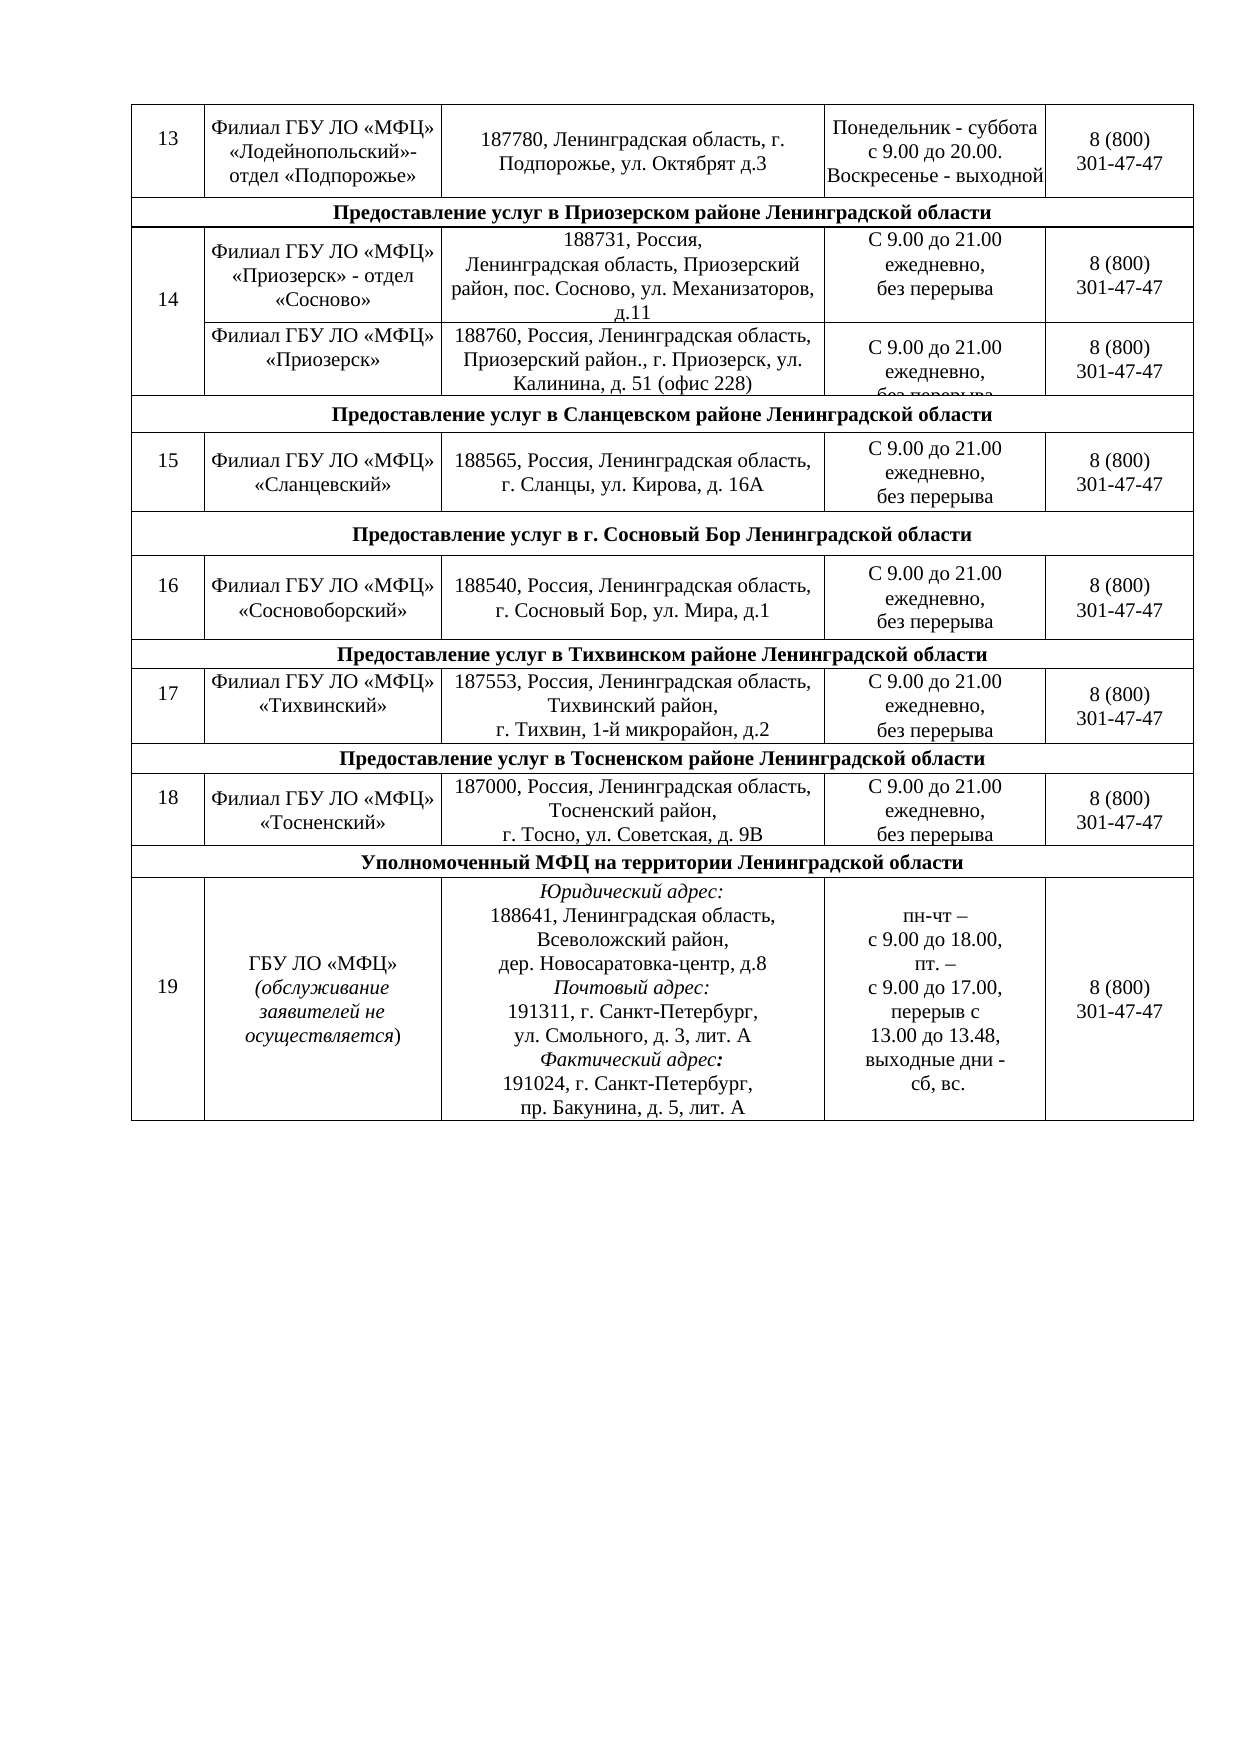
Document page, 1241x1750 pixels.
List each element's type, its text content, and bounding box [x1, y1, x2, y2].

table_cell Понедельник - суббота с 9.00 до 20.00. Воскресенье - выходной [825, 105, 1045, 197]
table_cell Филиал ГБУ ЛО «МФЦ» «Сосновоборский» [205, 556, 441, 639]
table_cell 187553, Россия, Ленинградская область, Тихвинский район, г. Тихвин, 1-й микрорайон, д.2 [442, 669, 824, 742]
table_cell Уполномоченный МФЦ на территории Ленинградской области [132, 846, 1193, 877]
table_cell 8 (800) 301-47-47 [1046, 878, 1193, 1120]
table_cell 19 [132, 878, 204, 1120]
table_cell ГБУ ЛО «МФЦ» (обслуживание заявителей не осуществляется) [205, 878, 441, 1120]
table_cell 8 (800) 301-47-47 [1046, 323, 1193, 395]
table_cell Предоставление услуг в Приозерском районе Ленинградской области [132, 198, 1193, 226]
table_cell Филиал ГБУ ЛО «МФЦ» «Приозерск» [205, 323, 441, 395]
table_cell 8 (800) 301-47-47 [1046, 228, 1193, 322]
table_cell 15 [132, 433, 204, 511]
table_cell С 9.00 до 21.00 ежедневно, без перерыва [825, 228, 1045, 322]
table_cell 188760, Россия, Ленинградская область, Приозерский район., г. Приозерск, ул. Калинина, д. 51 (офис 228) [442, 323, 824, 395]
table_cell 8 (800) 301-47-47 [1046, 669, 1193, 742]
table_cell С 9.00 до 21.00 ежедневно, без перерыва [825, 433, 1045, 511]
table_cell 14 [132, 228, 204, 395]
table_cell 187780, Ленинградская область, г. Подпорожье, ул. Октябрят д.3 [442, 105, 824, 197]
table_cell 8 (800) 301-47-47 [1046, 433, 1193, 511]
table_cell Предоставление услуг в Тосненском районе Ленинградской области [132, 744, 1193, 773]
table_cell 13 [132, 105, 204, 197]
table_cell 17 [132, 669, 204, 742]
table_cell 188731, Россия, Ленинградская область, Приозерский район, пос. Сосново, ул. Механизаторов, д.11 [442, 228, 824, 322]
table_cell Филиал ГБУ ЛО «МФЦ» «Тосненский» [205, 774, 441, 845]
table_cell Филиал ГБУ ЛО «МФЦ» «Сланцевский» [205, 433, 441, 511]
table_cell 8 (800) 301-47-47 [1046, 105, 1193, 197]
table_cell С 9.00 до 21.00 ежедневно, без перерыва [825, 774, 1045, 845]
table_cell 188540, Россия, Ленинградская область, г. Сосновый Бор, ул. Мира, д.1 [442, 556, 824, 639]
table_cell Филиал ГБУ ЛО «МФЦ» «Приозерск» - отдел «Сосново» [205, 228, 441, 322]
table_cell С 9.00 до 21.00 ежедневно, без перерыва [825, 669, 1045, 742]
table_cell Филиал ГБУ ЛО «МФЦ» «Лодейнопольский»-отдел «Подпорожье» [205, 105, 441, 197]
table_cell Филиал ГБУ ЛО «МФЦ» «Тихвинский» [205, 669, 441, 742]
table_cell 8 (800) 301-47-47 [1046, 774, 1193, 845]
table_cell 16 [132, 556, 204, 639]
table_cell 18 [132, 774, 204, 845]
table_cell 8 (800) 301-47-47 [1046, 556, 1193, 639]
table_cell Предоставление услуг в Тихвинском районе Ленинградской области [132, 640, 1193, 667]
table_cell 188565, Россия, Ленинградская область, г. Сланцы, ул. Кирова, д. 16А [442, 433, 824, 511]
table_cell С 9.00 до 21.00 ежедневно, без перерыва [825, 556, 1045, 639]
table_cell Предоставление услуг в г. Сосновый Бор Ленинградской области [132, 512, 1193, 555]
table_cell Предоставление услуг в Сланцевском районе Ленинградской области [132, 396, 1193, 432]
table_cell пн-чт – с 9.00 до 18.00, пт. – с 9.00 до 17.00, перерыв с 13.00 до 13.48, выходные дни - сб, вс. [825, 878, 1045, 1120]
table_cell С 9.00 до 21.00 ежедневно, без перерыва [825, 323, 1045, 395]
table_cell 187000, Россия, Ленинградская область, Тосненский район, г. Тосно, ул. Советская, д. 9В [442, 774, 824, 845]
